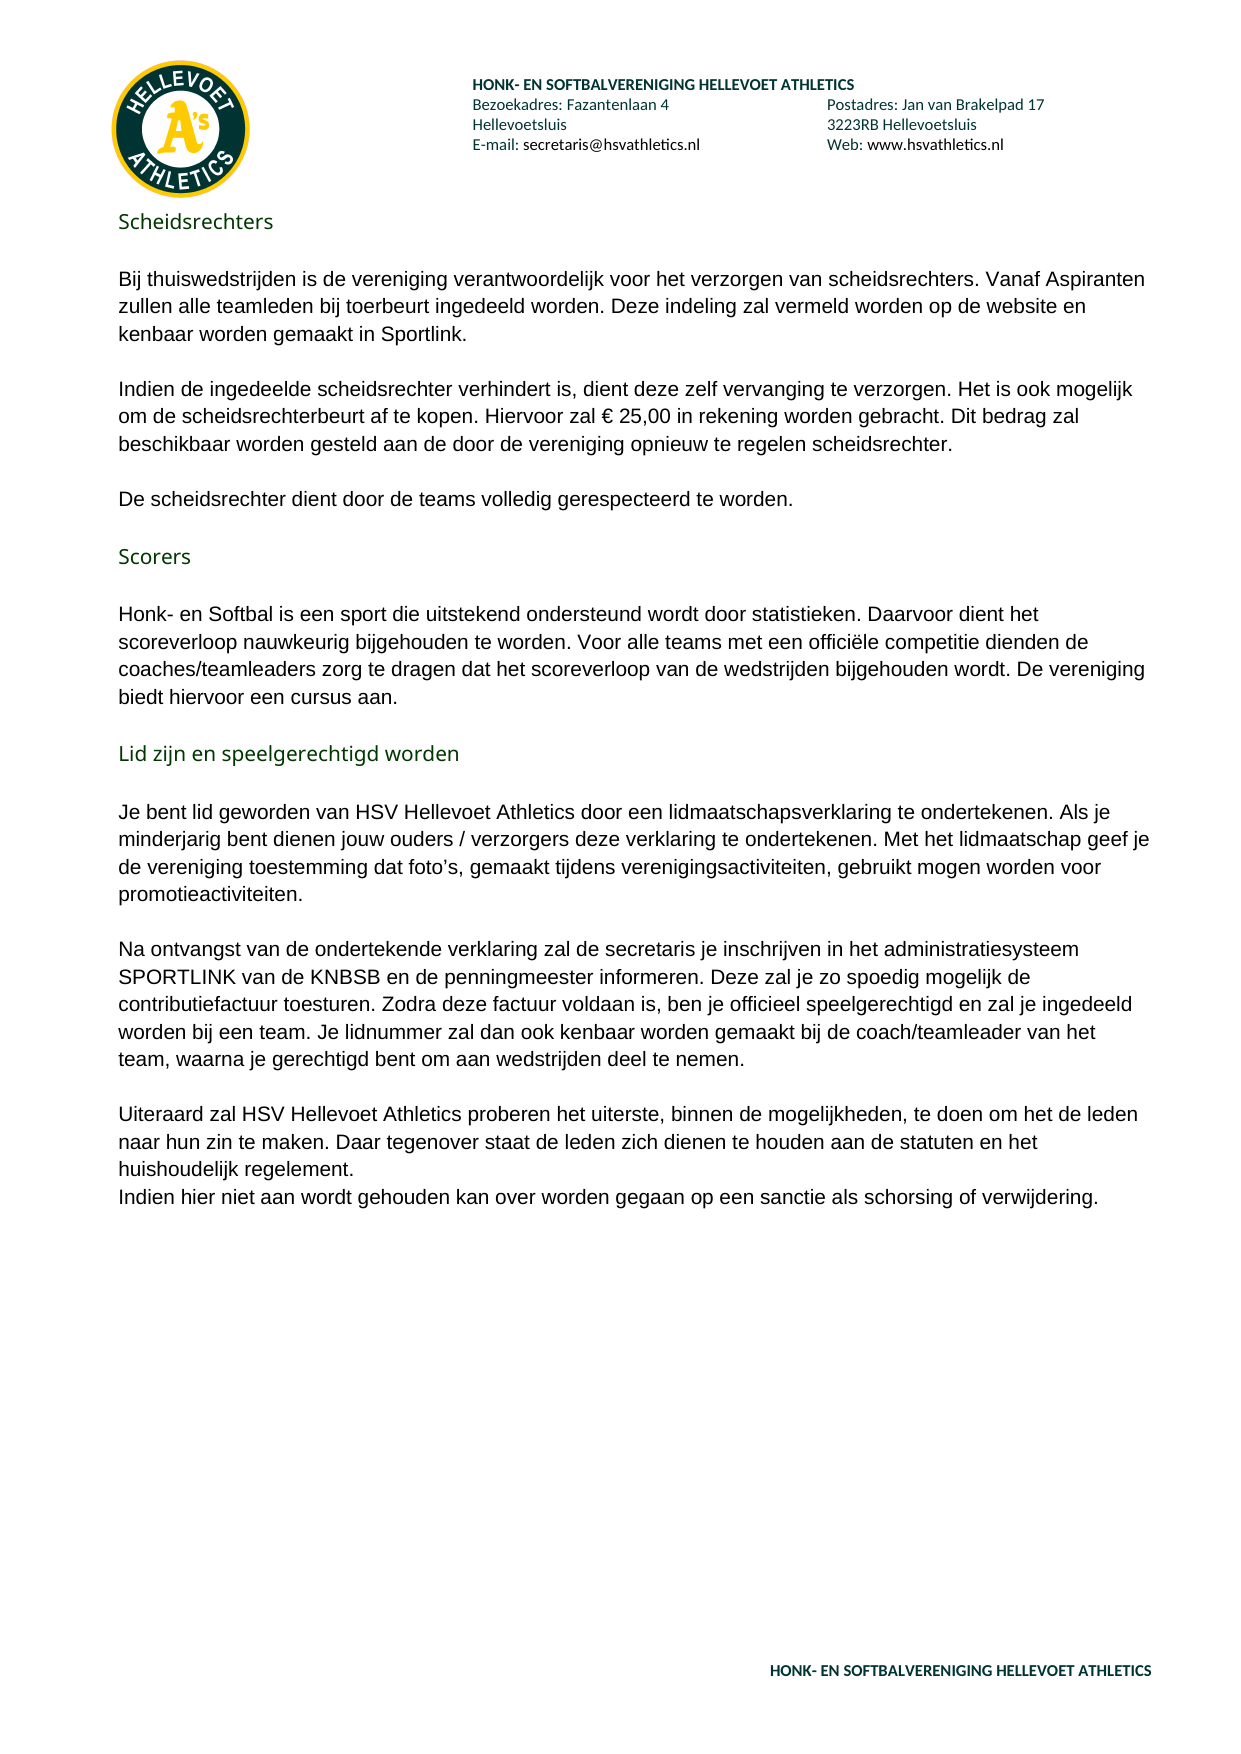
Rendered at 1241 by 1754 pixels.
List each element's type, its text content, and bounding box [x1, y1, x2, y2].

text Je bent lid geworden van HSV Hellevoet Athletics door een lidmaatschapsverklaring te ondertekenen. Als je minderjarig bent dienen jouw ouders / verzorgers deze verklaring te ondertekenen. Met het lidmaatschap geef je de vereniging toestemming dat foto’s, gemaakt tijdens verenigingsactiviteiten, gebruikt mogen worden voor promotieactiviteiten. [118, 799, 1152, 906]
text Honk- en Softbal is een sport die uitstekend ondersteund wordt door statistieken. Daarvoor dient het scoreverloop nauwkeurig bijgehouden te worden. Voor alle teams met een officiële competitie dienden de coaches/teamleaders zorg te dragen dat het scoreverloop van de wedstrijden bijgehouden wordt. De vereniging biedt hiervoor een cursus aan. [118, 602, 1152, 708]
text Indien hier niet aan wordt gehouden kan over worden gegaan op een sanctie als schorsing of verwijdering. [118, 1184, 1152, 1208]
text Scheidsrechters [118, 207, 1152, 235]
picture [109, 59, 251, 199]
text Uiteraard zal HSV Hellevoet Athletics proberen het uiterste, binnen de mogelijkheden, te doen om het de leden naar hun zin te maken. Daar tegenover staat de leden zich dienen te houden aan de statuten en het huishoudelijk regelement. [118, 1102, 1152, 1181]
text Indien de ingedeelde scheidsrechter verhindert is, dient deze zelf vervanging te verzorgen. Het is ook mogelijk om de scheidsrechterbeurt af te kopen. Hiervoor zal € 25,00 in rekening worden gebracht. Dit bedrag zal beschikbaar worden gesteld aan de door de vereniging opnieuw te regelen scheidsrechter. [118, 377, 1152, 456]
text Lid zijn en speelgerechtigd worden [118, 739, 1152, 768]
text De scheidsrechter dient door de teams volledig gerespecteerd te worden. [118, 487, 1152, 511]
text Bij thuiswedstrijden is de vereniging verantwoordelijk voor het verzorgen van scheidsrechters. Vanaf Aspiranten zullen alle teamleden bij toerbeurt ingedeeld worden. Deze indeling zal vermeld worden op de website en kenbaar worden gemaakt in Sportlink. [118, 267, 1152, 346]
text Na ontvangst van de ondertekende verklaring zal de secretaris je inschrijven in het administratiesysteem SPORTLINK van de KNBSB en de penningmeester informeren. Deze zal je zo spoedig mogelijk de contributiefactuur toesturen. Zodra deze factuur voldaan is, ben je officieel speelgerechtigd en zal je ingedeeld worden bij een team. Je lidnummer zal dan ook kenbaar worden gemaakt bij de coach/teamleader van het team, waarna je gerechtigd bent om aan wedstrijden deel te nemen. [118, 937, 1152, 1071]
text Scorers [118, 542, 1152, 570]
